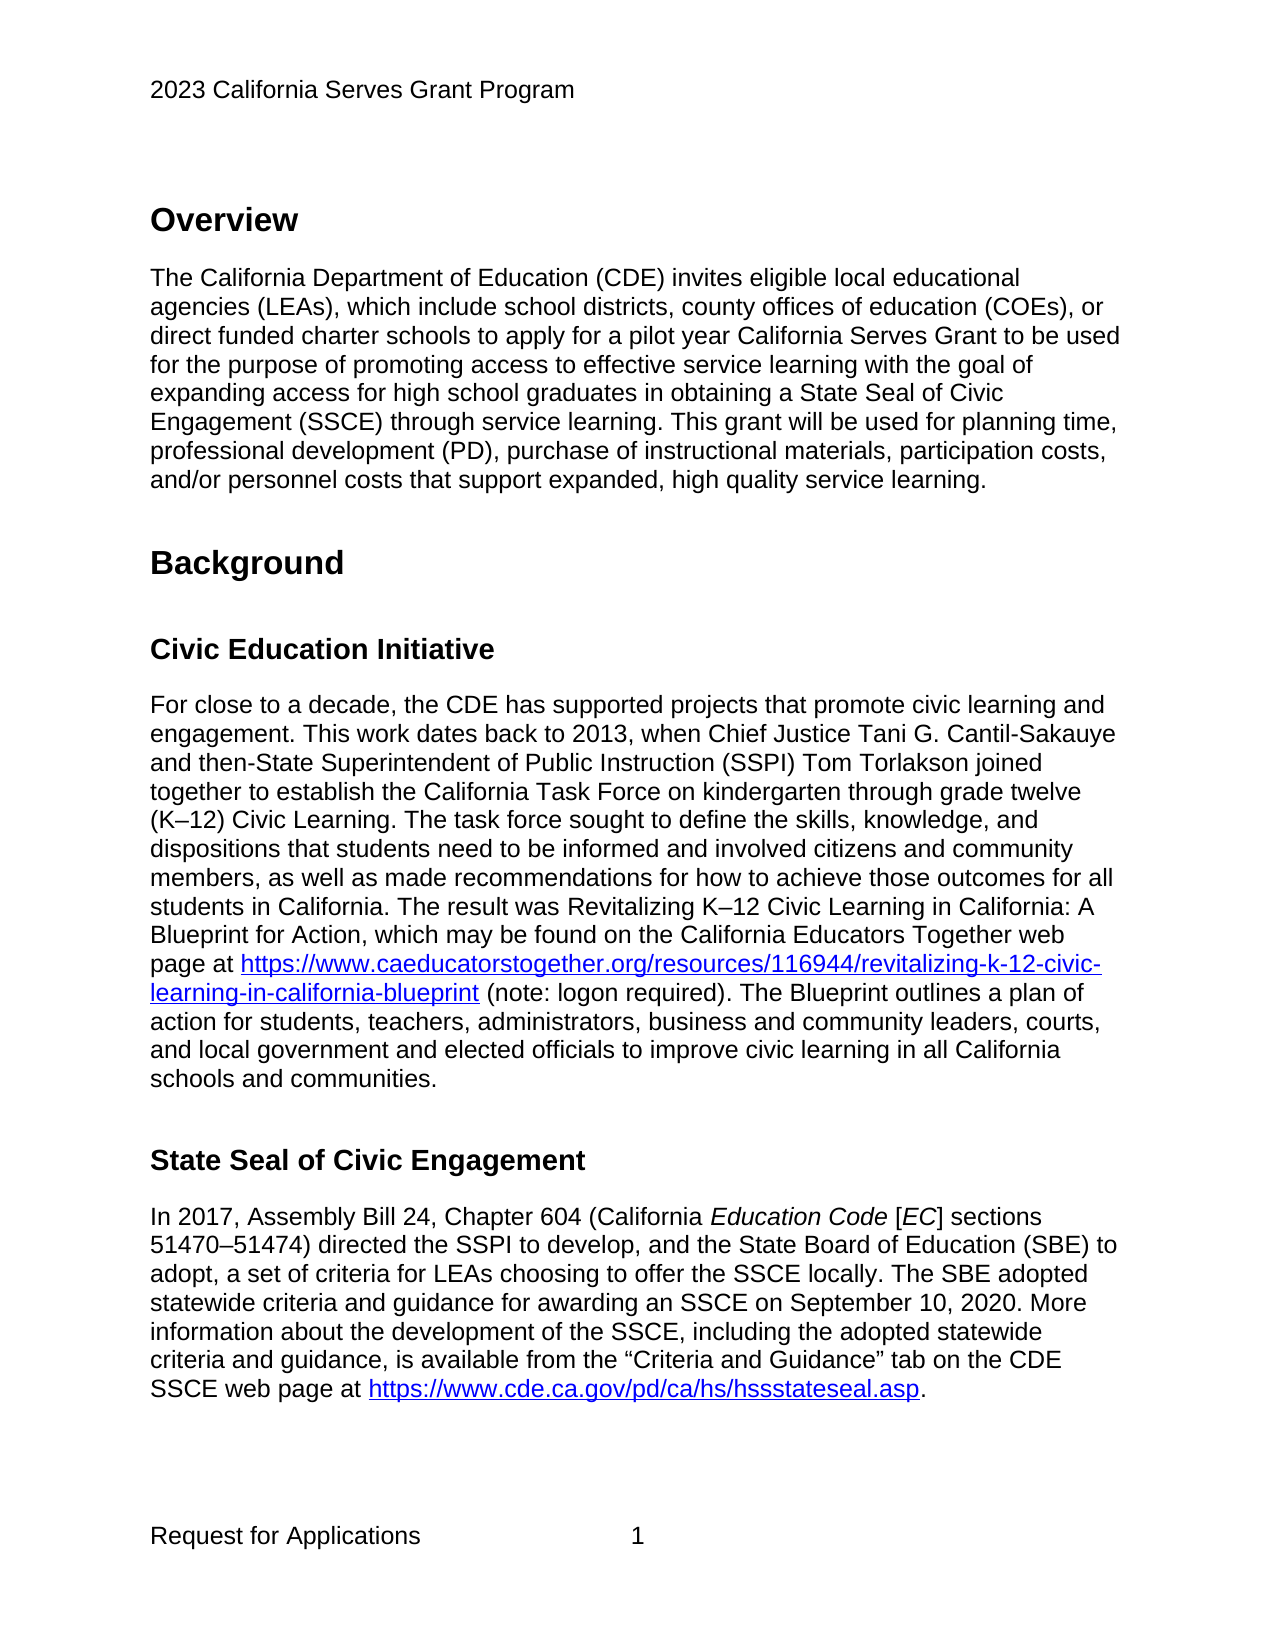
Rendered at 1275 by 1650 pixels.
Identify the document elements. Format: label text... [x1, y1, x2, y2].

text In 2017, Assembly Bill 24, Chapter 604 (California Education Code [EC] sections 51470–51474) directed the SSPI to develop, and the State Board of Education (SBE) to adopt, a set of criteria for LEAs choosing to offer the SSCE locally. The SBE adopted statewide criteria and guidance for awarding an SSCE on September 10, 2020. More information about the development of the SSCE, including the adopted statewide criteria and guidance, is available from the “Criteria and Guidance” tab on the CDE SSCE web page at https://www.cde.ca.gov/pd/ca/hs/hssstateseal.asp. [150, 1201, 1125, 1403]
text The California Department of Education (CDE) invites eligible local educational agencies (LEAs), which include school districts, county offices of education (COEs), or direct funded charter schools to apply for a pilot year California Serves Grant to be used for the purpose of promoting access to effective service learning with the goal of expanding access for high school graduates in obtaining a State Seal of Civic Engagement (SSCE) through service learning. This grant will be used for planning time, professional development (PD), purchase of instructional materials, participation costs, and/or personnel costs that support expanded, high quality service learning. [150, 263, 1125, 493]
subtitle Background [150, 543, 1125, 582]
subtitle State Seal of Civic Engagement [150, 1143, 1125, 1176]
text For close to a decade, the CDE has supported projects that promote civic learning and engagement. This work dates back to 2013, when Chief Justice Tani G. Cantil-Sakauye and then-State Superintendent of Public Instruction (SSPI) Tom Torlakson joined together to establish the California Task Force on kindergarten through grade twelve (K–12) Civic Learning. The task force sought to define the skills, knowledge, and dispositions that students need to be informed and involved citizens and community members, as well as made recommendations for how to achieve those outcomes for all students in California. The result was Revitalizing K–12 Civic Learning in California: A Blueprint for Action, which may be found on the California Educators Together web page at https://www.caeducatorstogether.org/resources/116944/revitalizing-k-12-civic-learning-in-california-blueprint (note: logon required). The Blueprint outlines a plan of action for students, teachers, administrators, business and community leaders, courts, and local government and elected officials to improve civic learning in all California schools and communities. [150, 690, 1125, 1093]
subtitle Civic Education Initiative [150, 632, 1125, 665]
subtitle Overview [150, 200, 1125, 238]
